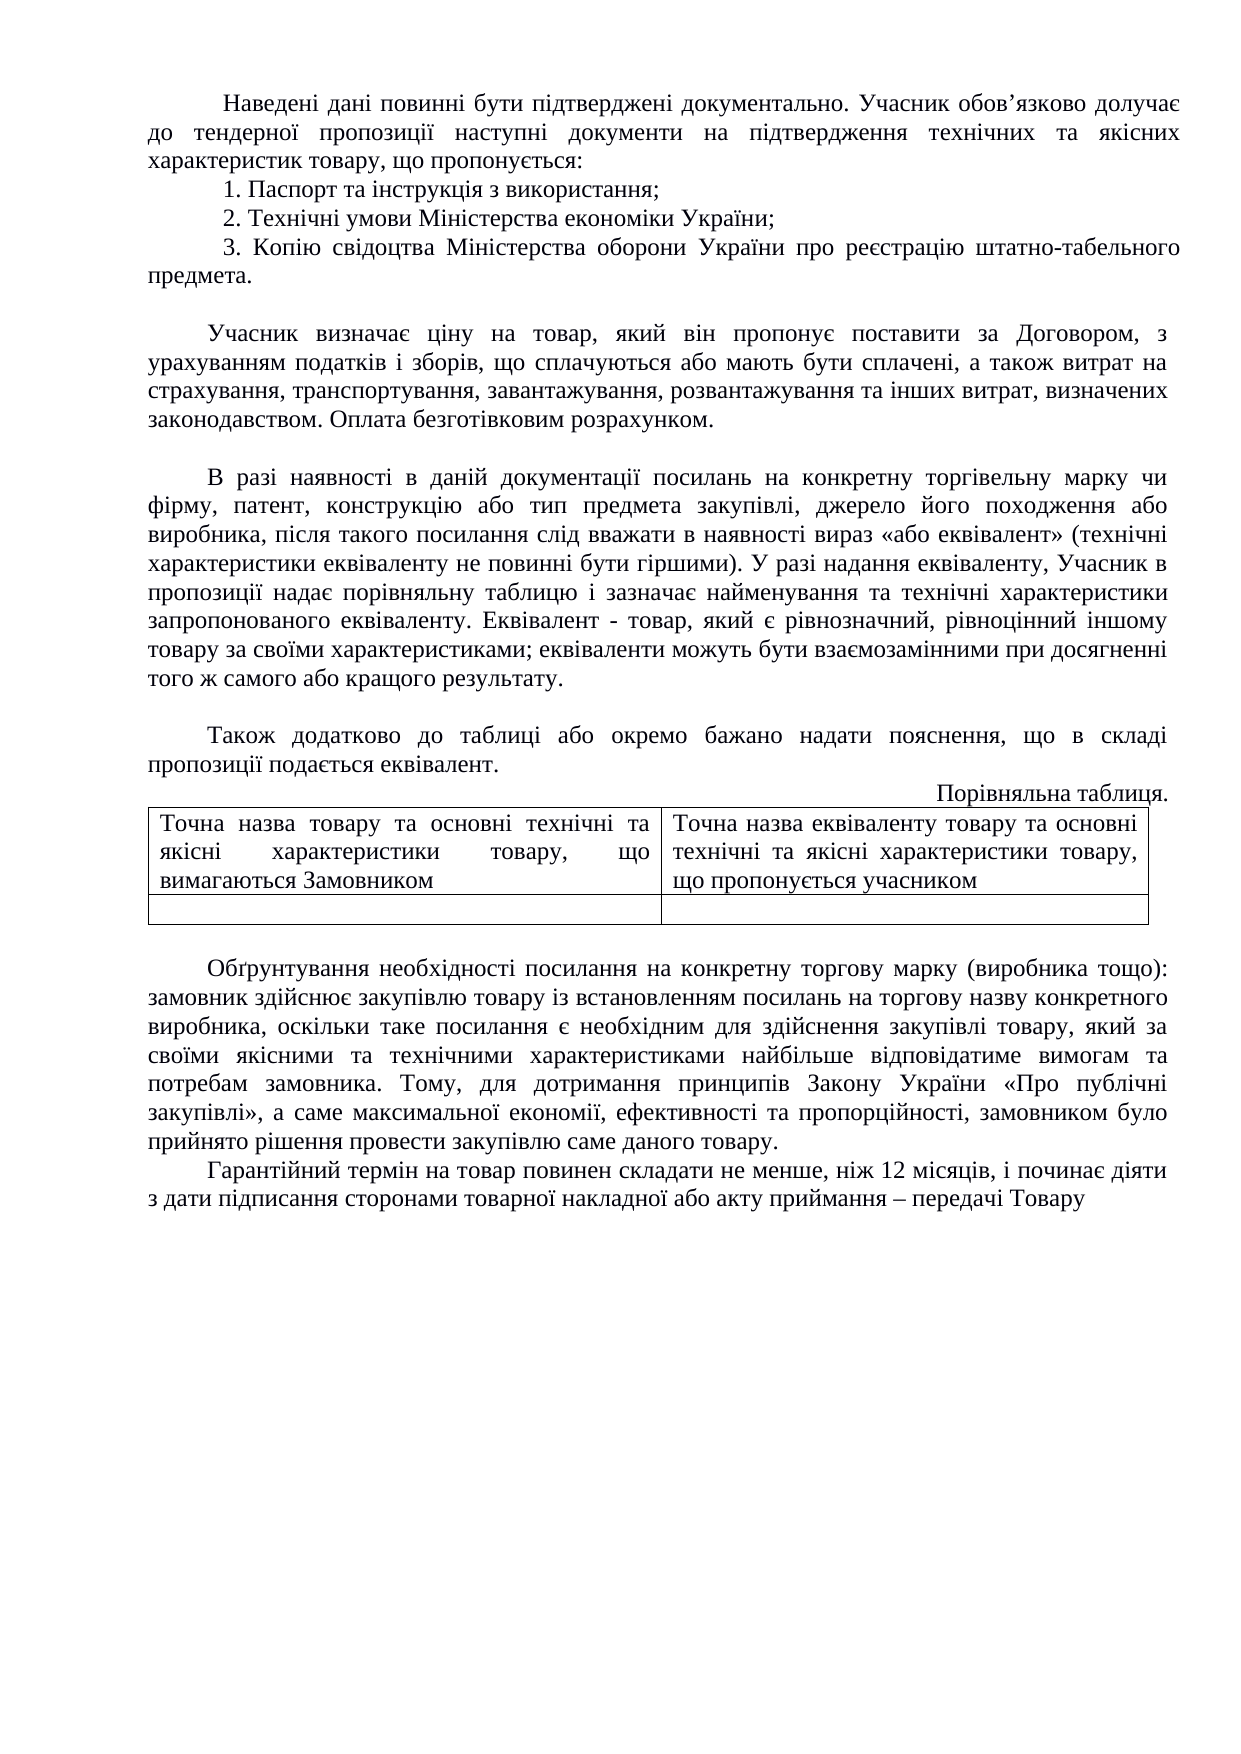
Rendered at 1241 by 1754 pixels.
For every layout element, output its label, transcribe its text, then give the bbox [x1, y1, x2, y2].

text Порівняльна таблиця. [148, 778, 1169, 807]
text 3. Копію свідоцтва Міністерства оборони України про реєстрацію штатно-табельного предмета. [148, 232, 1181, 289]
text В разі наявності в даній документації посилань на конкретну торгівельну марку чи фірму, патент, конструкцію або тип предмета закупівлі, джерело його походження або виробника, після такого посилання слід вважати в наявності вираз «або еквівалент» (технічні характеристики еквіваленту не повинні бути гіршими). У разі надання еквіваленту, Учасник в пропозиції надає порівняльну таблицю і зазначає найменування та технічні характеристики запропонованого еквіваленту. Еквівалент - товар, який є рівнозначний, рівноцінний іншому товару за своїми характеристиками; еквіваленти можуть бути взаємозамінними при досягненні того ж самого або кращого результату. [148, 462, 1169, 692]
text Також додатково до таблиці або окремо бажано надати пояснення, що в складі пропозиції подається еквівалент. [148, 720, 1169, 778]
table_cell [662, 895, 1148, 924]
text Обґрунтування необхідності посилання на конкретну торгову марку (виробника тощо): замовник здійснює закупівлю товару із встановленням посилань на торгову назву конкретного виробника, оскільки таке посилання є необхідним для здійснення закупівлі товару, який за своїми якісними та технічними характеристиками найбільше відповідатиме вимогам та потребам замовника. Тому, для дотримання принципів Закону України «Про публічні закупівлі», а саме максимальної економії, ефективності та пропорційності, замовником було прийнято рішення провести закупівлю саме даного товару. [148, 953, 1169, 1155]
text Учасник визначає ціну на товар, який він пропонує поставити за Договором, з урахуванням податків і зборів, що сплачуються або мають бути сплачені, а також витрат на страхування, транспортування, завантажування, розвантажування та інших витрат, визначених законодавством. Оплата безготівковим розрахунком. [148, 318, 1169, 433]
text Гарантійний термін на товар повинен складати не менше, ніж 12 місяців, і починає діяти з дати підписання сторонами товарної накладної або акту приймання – передачі Товару [148, 1155, 1169, 1212]
table_header Точна назва товару та основні технічні та якісні характеристики товару, що вимагаються Замовником [149, 808, 661, 894]
table_cell [149, 895, 661, 924]
text 2. Технічні умови Міністерства економіки України; [148, 203, 1181, 232]
text Наведені дані повинні бути підтверджені документально. Учасник обов’язково долучає до тендерної пропозиції наступні документи на підтвердження технічних та якісних характеристик товару, що пропонується: [148, 88, 1181, 174]
table_header Точна назва еквіваленту товару та основні технічні та якісні характеристики товару, що пропонується учасником [662, 808, 1148, 894]
text 1. Паспорт та інструкція з використання; [148, 174, 1181, 203]
